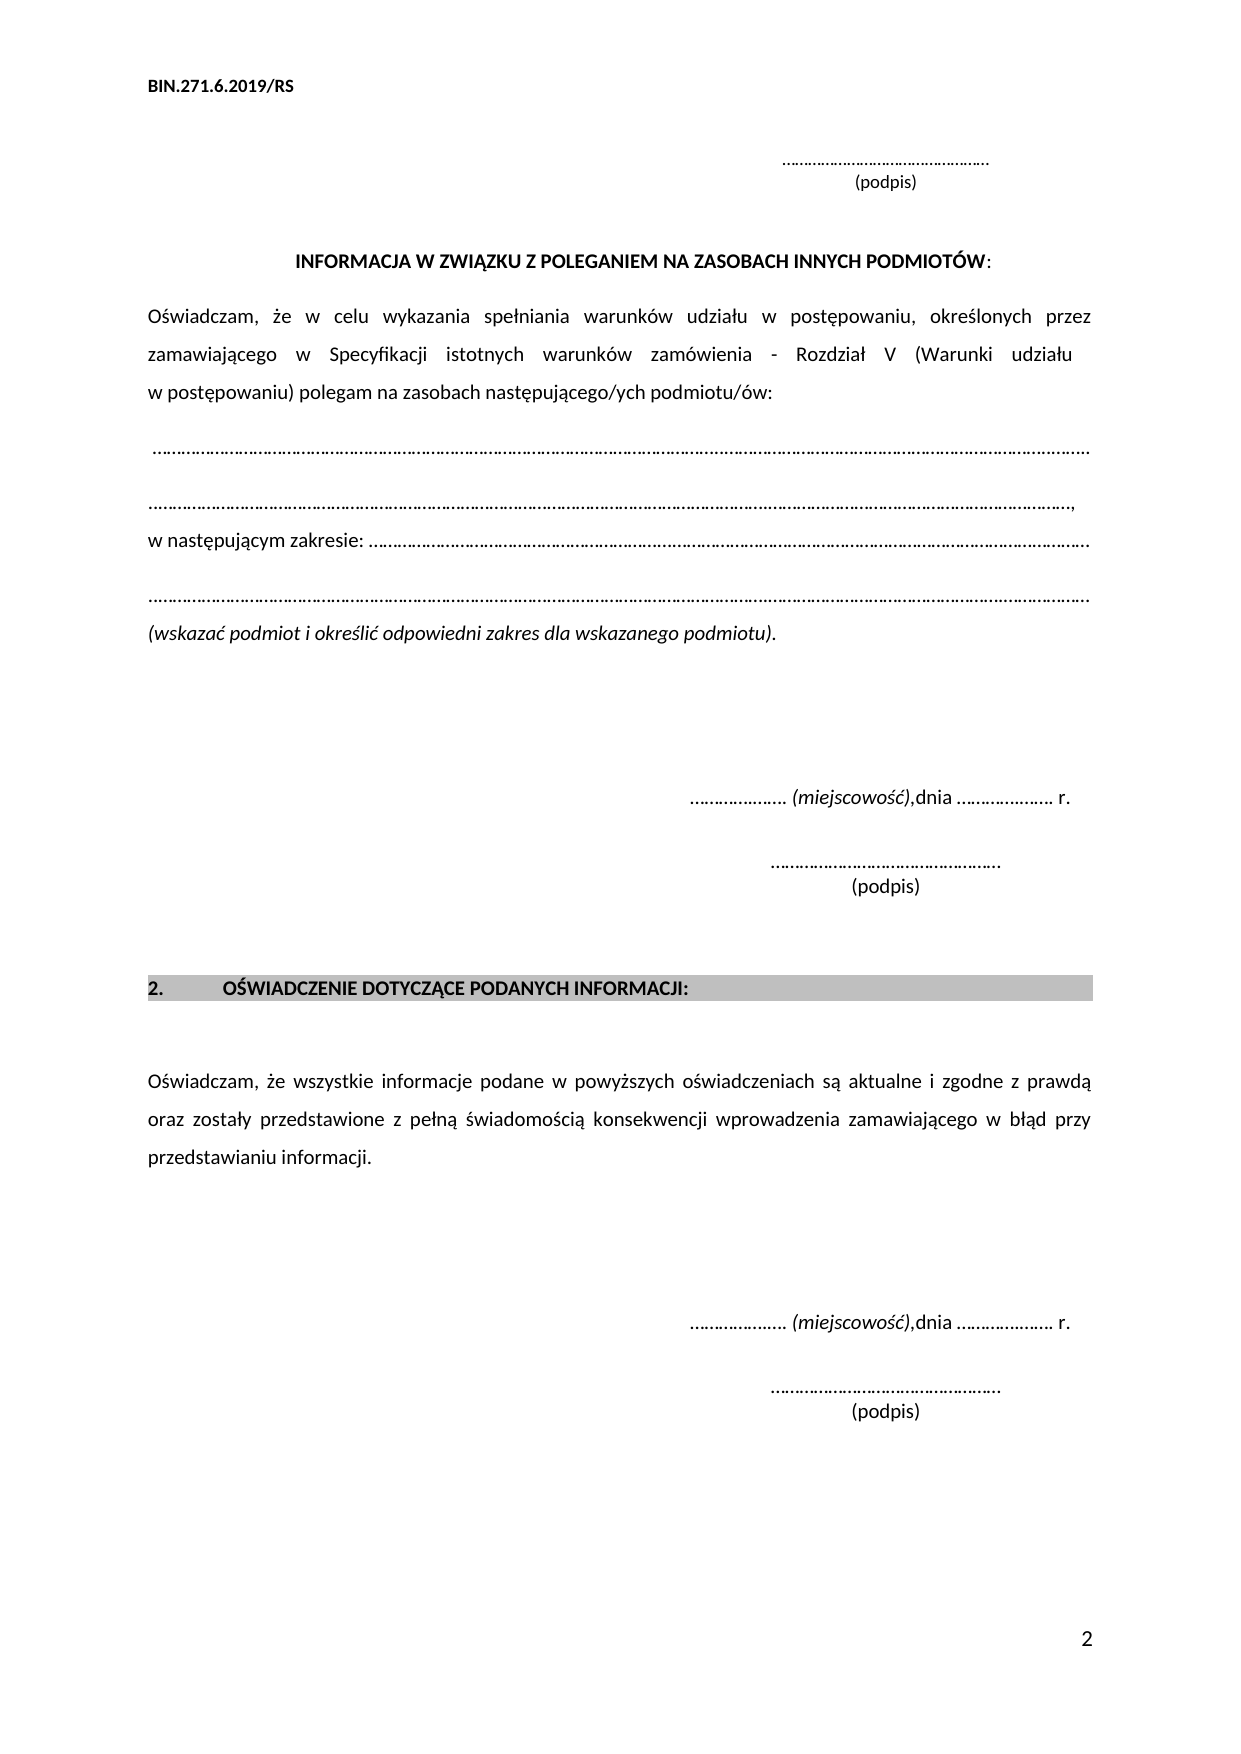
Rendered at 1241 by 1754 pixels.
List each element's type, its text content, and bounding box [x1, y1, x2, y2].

text Oświadczam, że wszystkie informacje podane w powyższych oświadczeniach są aktualne i zgodne z prawdą oraz zostały przedstawione z pełną świadomością konsekwencji wprowadzenia zamawiającego w błąd przy przedstawianiu informacji. [148, 1068, 1093, 1170]
table_header …………….…. (miejscowość),dnia ………….……. r. [679, 1309, 1093, 1347]
table_cell ………………………………………… (podpis) [679, 1348, 1093, 1424]
list OŚWIADCZENIE DOTYCZĄCE PODANYCH INFORMACJI: [148, 975, 1093, 1001]
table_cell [679, 148, 1093, 193]
text ..……………………………………………………………………………………………………………….………………………………………….……………… (wskazać podmiot i określić odpowiedni zakres dla wskazanego podmiotu). [148, 582, 1093, 645]
text ..……………………………………………………………………………………………………………….………………………………………………………, w następującym zakresie: ……………………………………………………...…………………………………………………………………………… [148, 489, 1093, 552]
table_cell ………………………………………… (podpis) [679, 823, 1093, 899]
table_header ………….……. (miejscowość),dnia ………….……. r. [679, 784, 1093, 823]
text Oświadczam, że w celu wykazania spełniania warunków udziału w postępowaniu, określonych przez zamawiającego w Specyfikacji istotnych warunków zamówienia - Rozdział V (Warunki udziału w postępowaniu) polegam na zasobach następującego/ych podmiotu/ów: [148, 303, 1093, 405]
text INFORMACJA W ZWIĄZKU Z POLEGANIEM NA ZASOBACH INNYCH PODMIOTÓW: [148, 248, 1093, 274]
text ………………………………………………………………………………………………………..…………………………………………………………..…….. [148, 434, 1093, 459]
